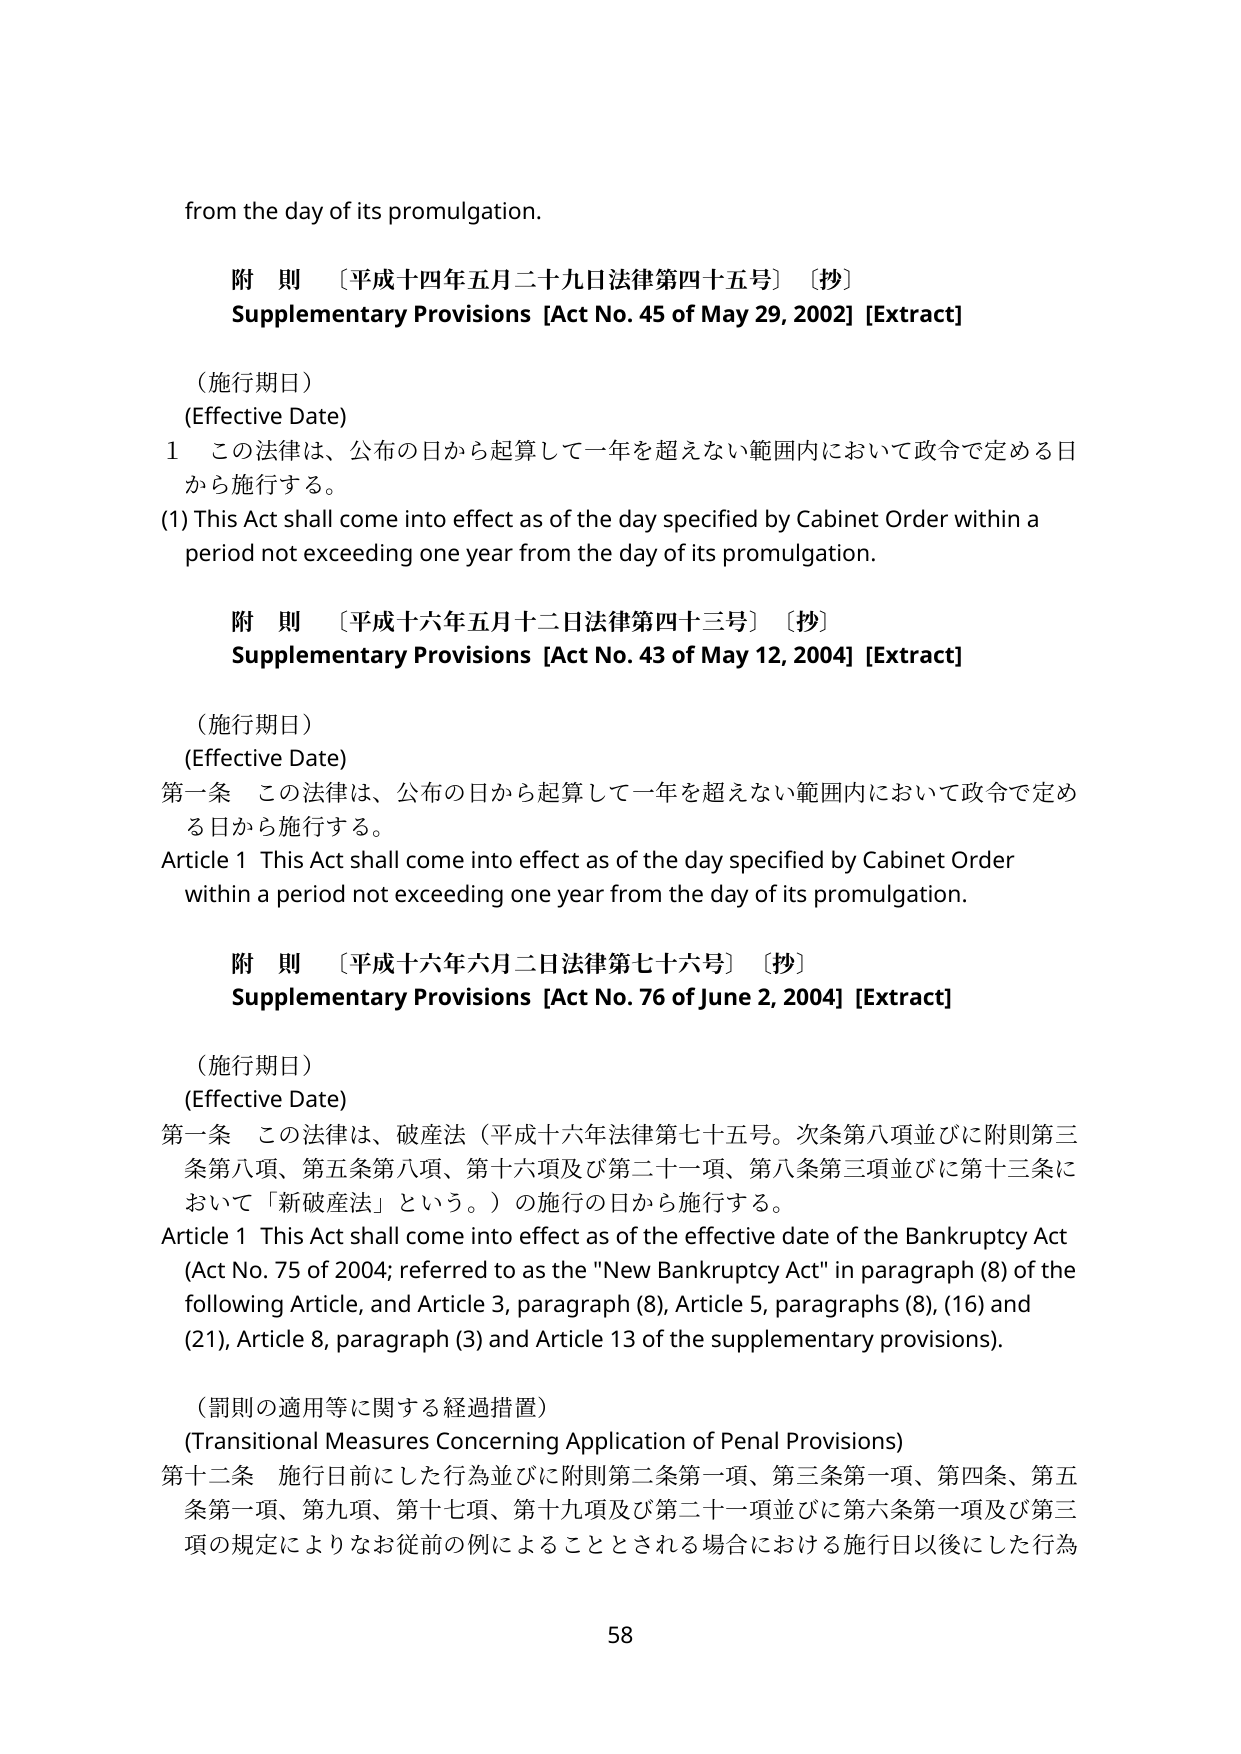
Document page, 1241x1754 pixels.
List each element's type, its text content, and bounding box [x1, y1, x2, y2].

text （施行期日） [184, 364, 1079, 399]
text （施行期日） [184, 1048, 1079, 1082]
text (Transitional Measures Concerning Application of Penal Provisions) [184, 1424, 1079, 1458]
text Supplementary Provisions [Act No. 43 of May 12, 2004] [Extract] [230, 638, 1079, 672]
text 附 則 〔平成十六年五月十二日法律第四十三号〕〔抄〕 [230, 604, 1079, 638]
text Supplementary Provisions [Act No. 76 of June 2, 2004] [Extract] [230, 979, 1079, 1014]
text （施行期日） [184, 706, 1079, 740]
text (1) This Act shall come into effect as of the day specified by Cabinet Order within a period not exceeding one year from the day of its promulgation. [161, 501, 1079, 569]
text (Effective Date) [184, 399, 1079, 433]
text Supplementary Provisions [Act No. 45 of May 29, 2002] [Extract] [230, 296, 1079, 330]
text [161, 1458, 1079, 1560]
text Article 1 This Act shall come into effect as of the effective date of the Bankruptcy Act (Act No. 75 of 2004; referred to as the "New Bankruptcy Act" in paragraph (8) of the following Article, and Article 3, paragraph (8), Article 5, paragraphs (8), (16) and (21), Article 8, paragraph (3) and Article 13 of the supplementary provisions). [161, 1219, 1079, 1355]
text 附 則 〔平成十六年六月二日法律第七十六号〕〔抄〕 [230, 945, 1079, 979]
text 第一条 この法律は、公布の日から起算して一年を超えない範囲内において政令で定める日から施行する。 [161, 774, 1079, 843]
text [161, 194, 1079, 228]
text 第一条 この法律は、破産法（平成十六年法律第七十五号。次条第八項並びに附則第三条第八項、第五条第八項、第十六項及び第二十一項、第八条第三項並びに第十三条において「新破産法」という。）の施行の日から施行する。 [161, 1116, 1079, 1219]
text １ この法律は、公布の日から起算して一年を超えない範囲内において政令で定める日から施行する。 [161, 433, 1079, 501]
text Article 1 This Act shall come into effect as of the day specified by Cabinet Order within a period not exceeding one year from the day of its promulgation. [161, 843, 1079, 911]
text 附 則 〔平成十四年五月二十九日法律第四十五号〕〔抄〕 [230, 262, 1079, 296]
text (Effective Date) [184, 1082, 1079, 1116]
text （罰則の適用等に関する経過措置） [184, 1389, 1079, 1424]
text (Effective Date) [184, 740, 1079, 774]
